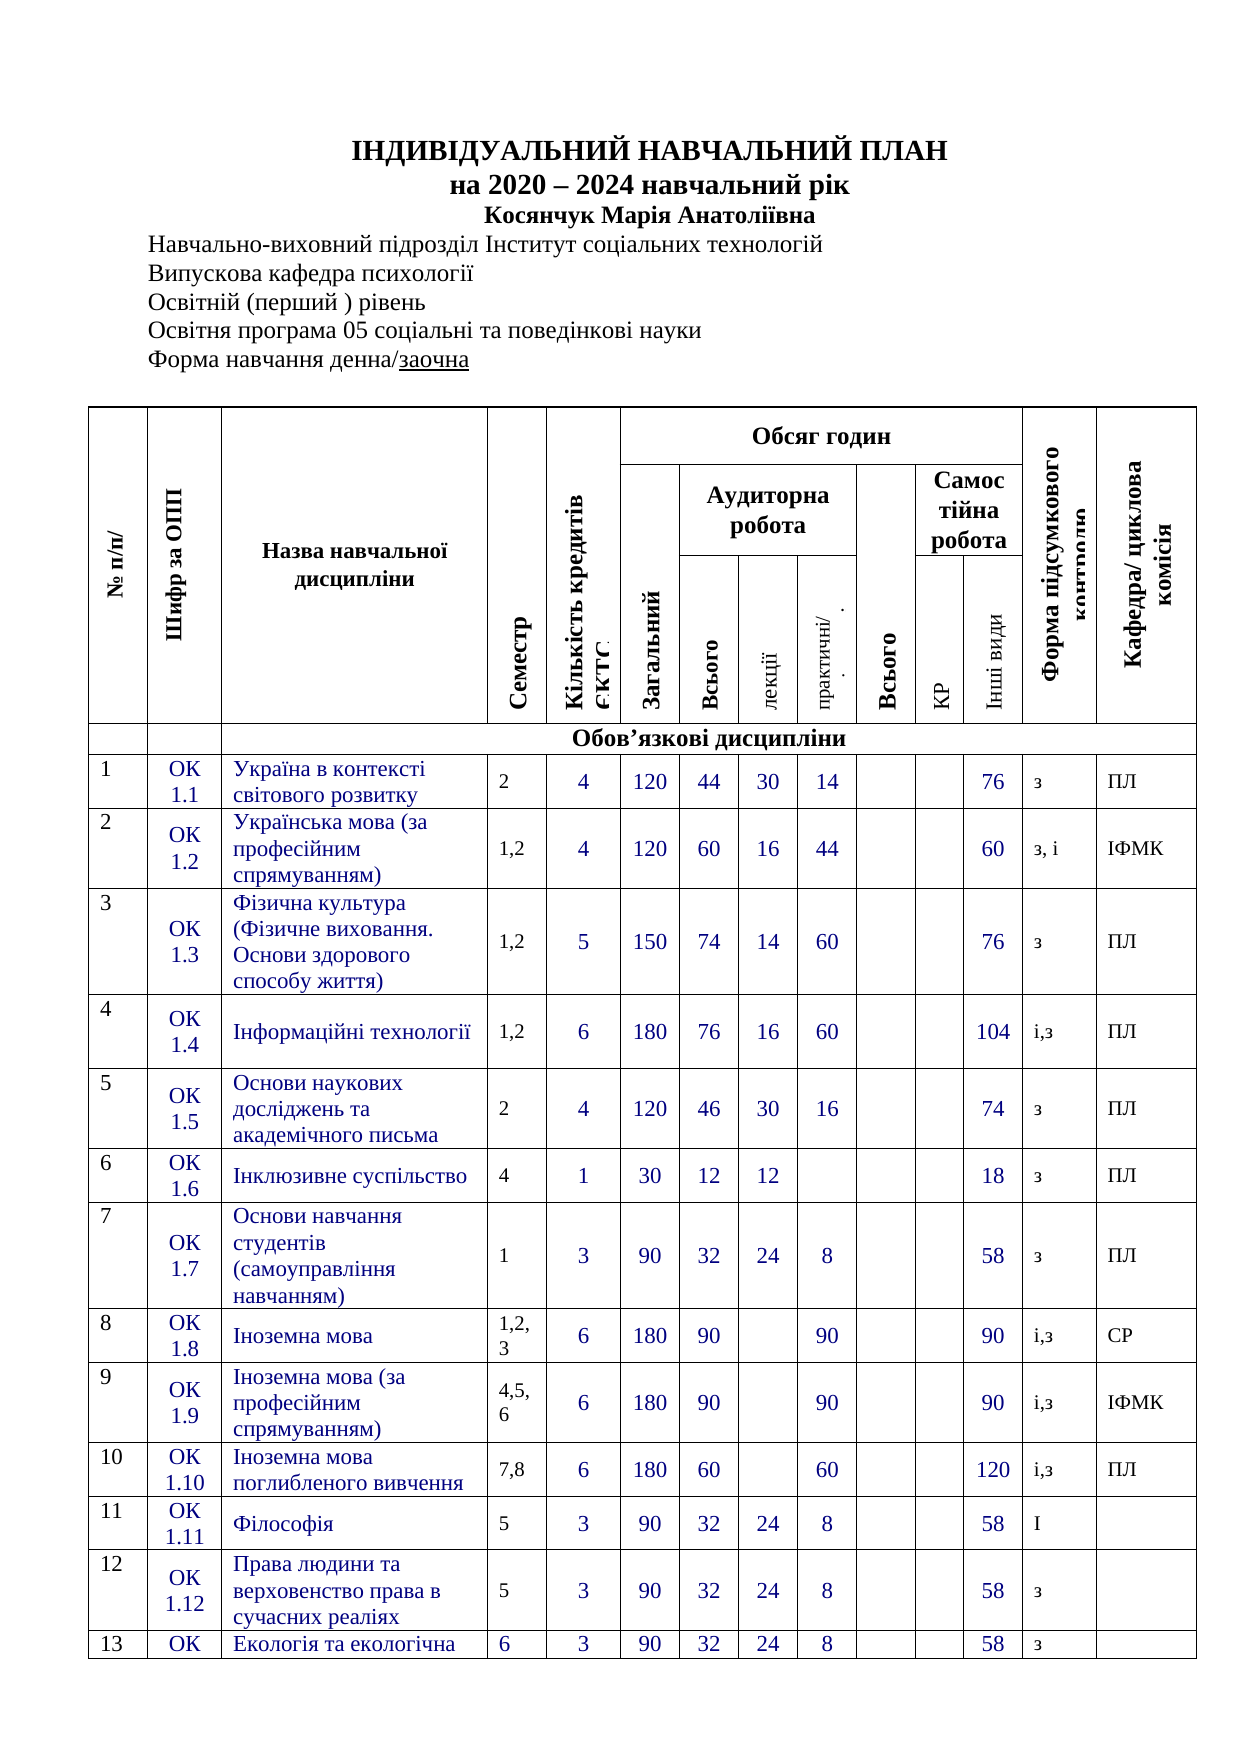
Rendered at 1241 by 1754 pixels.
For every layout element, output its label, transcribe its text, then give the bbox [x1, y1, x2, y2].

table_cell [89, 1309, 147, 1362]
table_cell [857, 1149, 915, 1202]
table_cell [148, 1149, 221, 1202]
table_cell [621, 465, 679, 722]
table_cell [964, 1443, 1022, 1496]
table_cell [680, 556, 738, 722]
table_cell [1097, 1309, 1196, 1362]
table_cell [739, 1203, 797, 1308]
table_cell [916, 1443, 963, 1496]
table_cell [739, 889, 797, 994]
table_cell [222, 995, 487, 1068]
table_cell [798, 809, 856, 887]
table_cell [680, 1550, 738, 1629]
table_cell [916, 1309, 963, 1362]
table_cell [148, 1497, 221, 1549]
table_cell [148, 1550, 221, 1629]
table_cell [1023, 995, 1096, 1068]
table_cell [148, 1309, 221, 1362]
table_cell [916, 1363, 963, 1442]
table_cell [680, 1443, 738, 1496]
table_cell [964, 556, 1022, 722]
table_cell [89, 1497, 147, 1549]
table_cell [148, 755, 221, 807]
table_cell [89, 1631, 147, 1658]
text на 2020 – 2024 навчальний рік [148, 167, 1152, 200]
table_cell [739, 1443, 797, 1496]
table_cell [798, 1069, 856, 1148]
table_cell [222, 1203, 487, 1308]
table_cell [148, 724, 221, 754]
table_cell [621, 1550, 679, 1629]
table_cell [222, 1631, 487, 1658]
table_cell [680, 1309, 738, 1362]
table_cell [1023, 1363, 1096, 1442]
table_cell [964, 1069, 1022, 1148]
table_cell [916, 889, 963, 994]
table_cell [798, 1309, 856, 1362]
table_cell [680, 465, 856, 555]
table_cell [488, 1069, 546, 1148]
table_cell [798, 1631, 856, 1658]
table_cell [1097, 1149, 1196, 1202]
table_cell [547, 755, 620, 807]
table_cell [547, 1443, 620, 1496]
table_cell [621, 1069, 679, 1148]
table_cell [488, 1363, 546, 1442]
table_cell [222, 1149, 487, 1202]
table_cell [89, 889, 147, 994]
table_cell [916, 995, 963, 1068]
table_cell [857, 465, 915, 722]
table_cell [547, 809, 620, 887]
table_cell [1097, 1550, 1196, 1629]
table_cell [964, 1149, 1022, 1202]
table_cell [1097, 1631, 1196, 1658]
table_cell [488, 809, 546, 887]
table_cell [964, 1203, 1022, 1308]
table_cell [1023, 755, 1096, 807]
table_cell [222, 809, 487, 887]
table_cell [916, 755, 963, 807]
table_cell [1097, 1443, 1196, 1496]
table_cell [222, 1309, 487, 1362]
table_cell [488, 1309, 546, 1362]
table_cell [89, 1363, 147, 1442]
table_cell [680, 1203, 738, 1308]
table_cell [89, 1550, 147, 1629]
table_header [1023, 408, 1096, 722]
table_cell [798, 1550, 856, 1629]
text Косянчук Марія Анатоліївна [148, 200, 1152, 229]
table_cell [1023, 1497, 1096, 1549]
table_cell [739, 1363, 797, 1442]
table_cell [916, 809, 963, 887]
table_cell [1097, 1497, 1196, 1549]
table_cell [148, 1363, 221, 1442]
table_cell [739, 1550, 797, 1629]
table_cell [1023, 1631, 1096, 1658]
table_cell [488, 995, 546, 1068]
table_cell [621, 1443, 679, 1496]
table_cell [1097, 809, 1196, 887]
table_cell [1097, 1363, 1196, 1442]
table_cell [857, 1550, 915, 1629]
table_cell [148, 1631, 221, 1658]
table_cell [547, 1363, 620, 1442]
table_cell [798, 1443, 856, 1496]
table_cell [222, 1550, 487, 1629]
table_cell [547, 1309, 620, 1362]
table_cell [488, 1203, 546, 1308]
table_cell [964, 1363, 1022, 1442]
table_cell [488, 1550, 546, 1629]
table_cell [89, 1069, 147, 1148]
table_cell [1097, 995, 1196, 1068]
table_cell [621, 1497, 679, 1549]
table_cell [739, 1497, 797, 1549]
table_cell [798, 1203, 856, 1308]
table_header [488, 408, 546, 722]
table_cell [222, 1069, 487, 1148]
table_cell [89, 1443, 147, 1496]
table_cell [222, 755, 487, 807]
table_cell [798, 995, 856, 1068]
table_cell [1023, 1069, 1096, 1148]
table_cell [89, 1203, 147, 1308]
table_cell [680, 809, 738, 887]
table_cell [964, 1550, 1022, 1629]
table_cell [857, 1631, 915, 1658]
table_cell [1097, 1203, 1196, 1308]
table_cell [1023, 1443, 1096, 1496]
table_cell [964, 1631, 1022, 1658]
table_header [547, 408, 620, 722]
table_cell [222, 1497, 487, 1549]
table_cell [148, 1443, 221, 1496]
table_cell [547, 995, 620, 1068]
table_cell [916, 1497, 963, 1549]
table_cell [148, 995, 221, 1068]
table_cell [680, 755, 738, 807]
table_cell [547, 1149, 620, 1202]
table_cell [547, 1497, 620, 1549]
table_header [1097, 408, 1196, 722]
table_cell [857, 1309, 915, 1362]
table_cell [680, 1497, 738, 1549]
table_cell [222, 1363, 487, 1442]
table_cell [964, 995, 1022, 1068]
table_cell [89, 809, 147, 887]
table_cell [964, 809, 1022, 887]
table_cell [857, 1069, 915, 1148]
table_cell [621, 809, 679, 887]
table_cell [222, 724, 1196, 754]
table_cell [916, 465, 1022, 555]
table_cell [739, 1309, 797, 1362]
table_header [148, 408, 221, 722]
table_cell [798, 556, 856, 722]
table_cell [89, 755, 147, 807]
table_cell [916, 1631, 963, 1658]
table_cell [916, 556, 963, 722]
text ІНДИВІДУАЛЬНИЙ НАВЧАЛЬНИЙ ПЛАН [148, 133, 1152, 167]
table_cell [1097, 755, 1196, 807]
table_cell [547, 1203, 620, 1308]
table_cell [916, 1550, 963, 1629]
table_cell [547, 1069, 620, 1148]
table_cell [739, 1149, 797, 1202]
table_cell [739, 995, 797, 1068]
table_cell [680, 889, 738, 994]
text Форма навчання денна/заочна [148, 344, 1152, 373]
text Освітня програма 05 соціальні та поведінкові науки [148, 315, 1152, 344]
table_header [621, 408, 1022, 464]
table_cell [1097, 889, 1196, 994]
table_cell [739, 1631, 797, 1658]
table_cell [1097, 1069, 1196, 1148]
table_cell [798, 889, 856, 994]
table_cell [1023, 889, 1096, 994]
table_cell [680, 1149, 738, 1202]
text Навчально-виховний підрозділ Інститут соціальних технологій [148, 229, 1152, 258]
text Випускова кафедра психології [148, 258, 1152, 287]
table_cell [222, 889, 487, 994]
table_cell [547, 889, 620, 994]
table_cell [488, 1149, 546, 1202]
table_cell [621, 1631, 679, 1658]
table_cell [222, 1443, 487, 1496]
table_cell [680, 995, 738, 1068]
text Освітній (перший ) рівень [148, 287, 1152, 315]
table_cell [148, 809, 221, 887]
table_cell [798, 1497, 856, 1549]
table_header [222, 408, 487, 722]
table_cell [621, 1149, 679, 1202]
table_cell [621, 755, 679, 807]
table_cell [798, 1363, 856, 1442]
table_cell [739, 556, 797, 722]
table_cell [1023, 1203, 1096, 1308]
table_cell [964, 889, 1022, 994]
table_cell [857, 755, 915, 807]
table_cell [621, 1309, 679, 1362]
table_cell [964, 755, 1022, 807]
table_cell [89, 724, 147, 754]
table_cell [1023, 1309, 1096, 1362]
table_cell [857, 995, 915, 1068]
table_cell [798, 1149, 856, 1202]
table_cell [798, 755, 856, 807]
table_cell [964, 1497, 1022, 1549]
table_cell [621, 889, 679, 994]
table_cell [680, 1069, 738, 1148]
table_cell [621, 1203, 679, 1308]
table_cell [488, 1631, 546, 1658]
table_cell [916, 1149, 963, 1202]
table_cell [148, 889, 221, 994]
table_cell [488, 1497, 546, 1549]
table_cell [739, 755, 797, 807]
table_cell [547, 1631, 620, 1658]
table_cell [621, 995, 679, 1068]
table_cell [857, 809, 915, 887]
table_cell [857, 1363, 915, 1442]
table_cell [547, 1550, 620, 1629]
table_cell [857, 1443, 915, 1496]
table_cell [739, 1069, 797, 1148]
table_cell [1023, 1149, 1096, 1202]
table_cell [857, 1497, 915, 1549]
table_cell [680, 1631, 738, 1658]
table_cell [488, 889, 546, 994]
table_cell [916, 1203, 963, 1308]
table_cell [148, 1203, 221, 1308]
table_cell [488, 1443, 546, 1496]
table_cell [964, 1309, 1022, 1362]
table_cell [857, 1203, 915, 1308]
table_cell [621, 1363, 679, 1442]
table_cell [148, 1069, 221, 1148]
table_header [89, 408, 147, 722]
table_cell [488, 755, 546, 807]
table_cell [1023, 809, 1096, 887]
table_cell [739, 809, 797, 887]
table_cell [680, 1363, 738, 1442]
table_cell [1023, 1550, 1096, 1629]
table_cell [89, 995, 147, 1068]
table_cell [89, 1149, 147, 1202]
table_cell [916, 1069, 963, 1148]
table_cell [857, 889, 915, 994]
